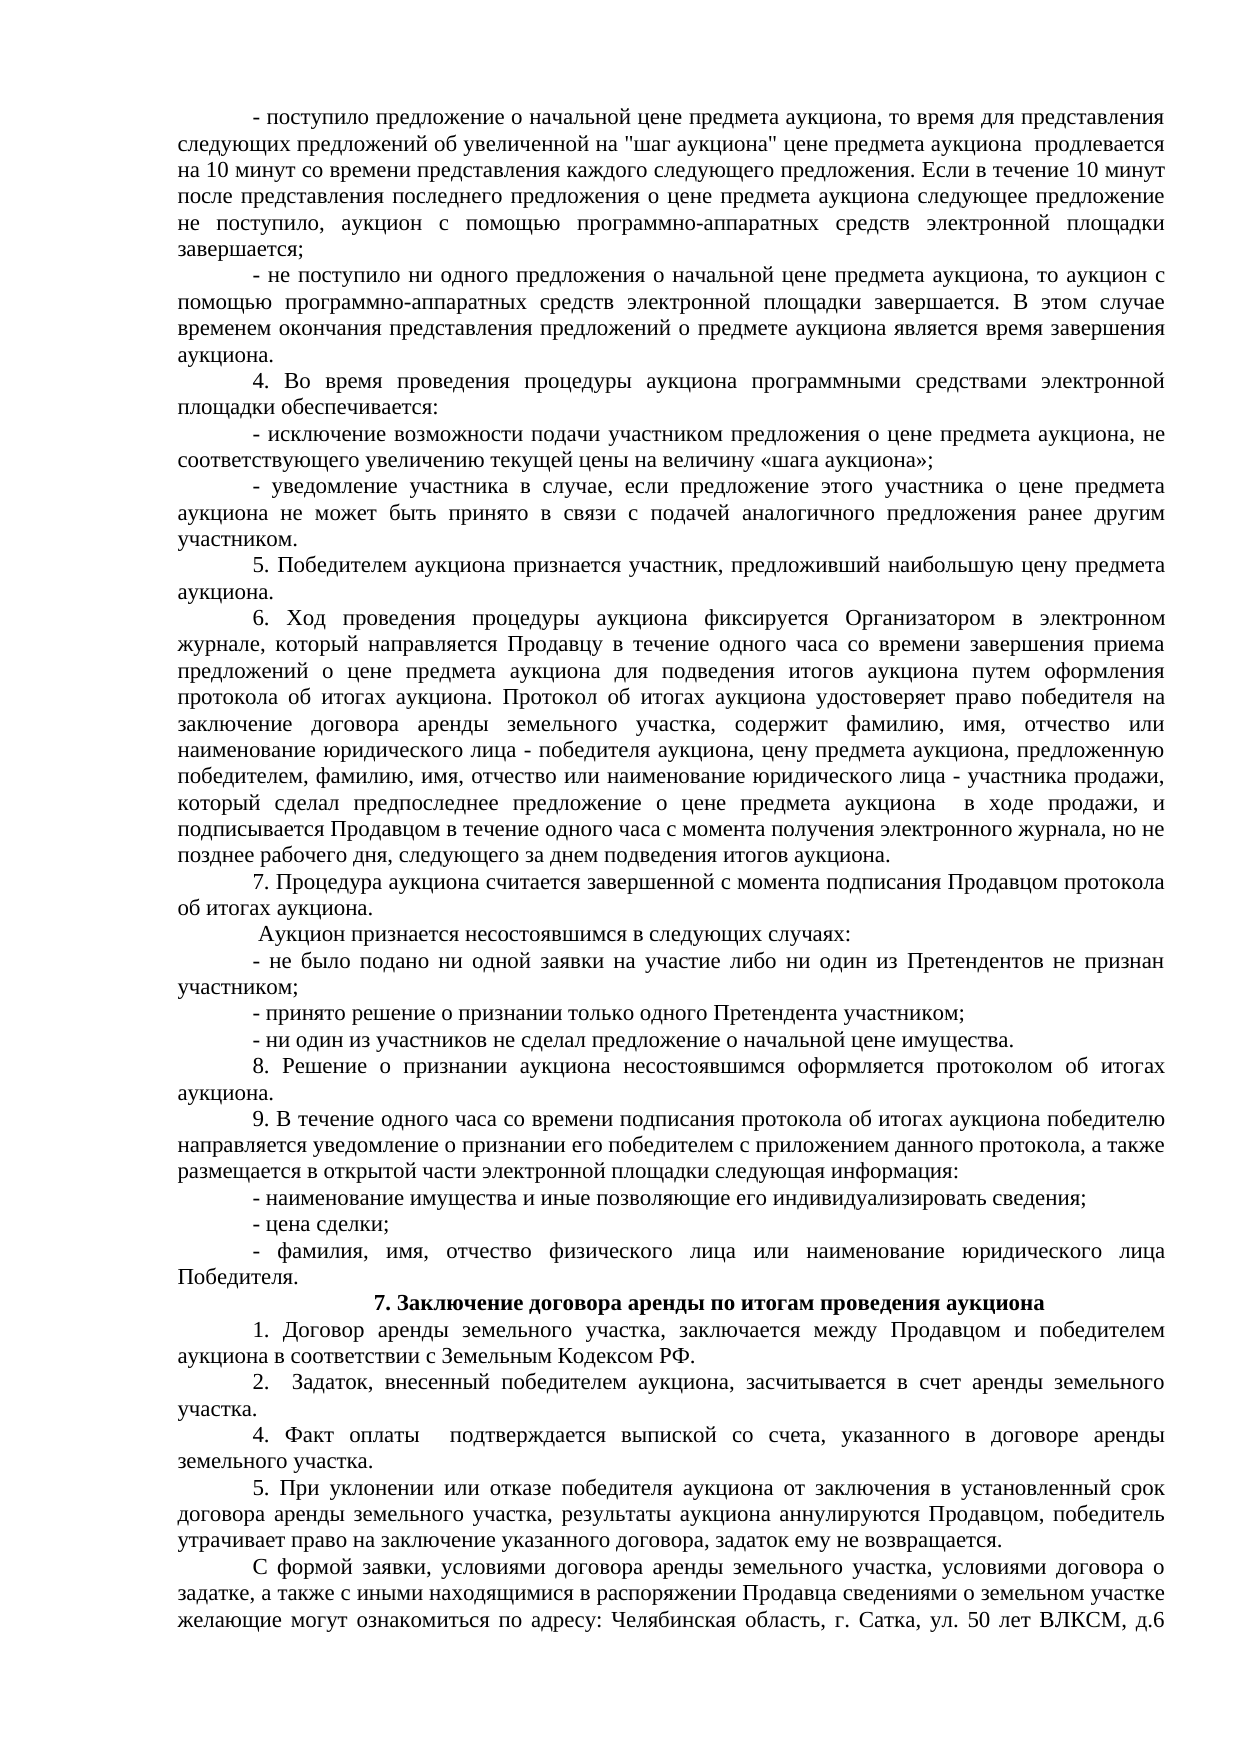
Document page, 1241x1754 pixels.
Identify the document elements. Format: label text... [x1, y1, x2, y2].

text 8. Решение о признании аукциона несостоявшимся оформляется протоколом об итогах аукциона. [177, 1052, 1167, 1105]
text 2. Задаток, внесенный победителем аукциона, засчитывается в счет аренды земельного участка. [177, 1368, 1167, 1421]
text 9. В течение одного часа со времени подписания протокола об итогах аукциона победителю направляется уведомление о признании его победителем с приложением данного протокола, а также размещается в открытой части электронной площадки следующая информация: [177, 1105, 1167, 1184]
text - ни один из участников не сделал предложение о начальной цене имущества. [177, 1026, 1167, 1052]
text - принято решение о признании только одного Претендента участником; [177, 999, 1167, 1026]
text - не поступило ни одного предложения о начальной цене предмета аукциона, то аукцион с помощью программно-аппаратных средств электронной площадки завершается. В этом случае временем окончания представления предложений о предмете аукциона является время завершения аукциона. [177, 262, 1167, 367]
text Аукцион признается несостоявшимся в следующих случаях: [177, 920, 1167, 947]
text - уведомление участника в случае, если предложение этого участника о цене предмета аукциона не может быть принято в связи с подачей аналогичного предложения ранее другим участником. [177, 472, 1167, 551]
text 5. При уклонении или отказе победителя аукциона от заключения в установленный срок договора аренды земельного участка, результаты аукциона аннулируются Продавцом, победитель утрачивает право на заключение указанного договора, задаток ему не возвращается. [177, 1474, 1167, 1553]
text 4. Во время проведения процедуры аукциона программными средствами электронной площадки обеспечивается: [177, 367, 1167, 420]
text - цена сделки; [177, 1210, 1167, 1237]
text - не было подано ни одной заявки на участие либо ни один из Претендентов не признан участником; [177, 947, 1167, 999]
text - исключение возможности подачи участником предложения о цене предмета аукциона, не соответствующего увеличению текущей цены на величину «шага аукциона»; [177, 420, 1167, 472]
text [177, 1553, 1167, 1632]
text - фамилия, имя, отчество физического лица или наименование юридического лица Победителя. [177, 1237, 1167, 1289]
text 7. Заключение договора аренды по итогам проведения аукциона [177, 1289, 1167, 1316]
text 4. Факт оплаты подтверждается выпиской со счета, указанного в договоре аренды земельного участка. [177, 1421, 1167, 1474]
text - поступило предложение о начальной цене предмета аукциона, то время для представления следующих предложений об увеличенной на "шаг аукциона" цене предмета аукциона продлевается на 10 минут со времени представления каждого следующего предложения. Если в течение 10 минут после представления последнего предложения о цене предмета аукциона следующее предложение не поступило, аукцион с помощью программно-аппаратных средств электронной площадки завершается; [177, 103, 1167, 262]
text 6. Ход проведения процедуры аукциона фиксируется Организатором в электронном журнале, который направляется Продавцу в течение одного часа со времени завершения приема предложений о цене предмета аукциона для подведения итогов аукциона путем оформления протокола об итогах аукциона. Протокол об итогах аукциона удостоверяет право победителя на заключение договора аренды земельного участка, содержит фамилию, имя, отчество или наименование юридического лица - победителя аукциона, цену предмета аукциона, предложенную победителем, фамилию, имя, отчество или наименование юридического лица - участника продажи, который сделал предпоследнее предложение о цене предмета аукциона в ходе продажи, и подписывается Продавцом в течение одного часа с момента получения электронного журнала, но не позднее рабочего дня, следующего за днем подведения итогов аукциона. [177, 604, 1167, 868]
text 5. Победителем аукциона признается участник, предложивший наибольшую цену предмета аукциона. [177, 551, 1167, 604]
text - наименование имущества и иные позволяющие его индивидуализировать сведения; [177, 1184, 1167, 1210]
text 1. Договор аренды земельного участка, заключается между Продавцом и победителем аукциона в соответствии с Земельным Кодексом РФ. [177, 1316, 1167, 1368]
text 7. Процедура аукциона считается завершенной с момента подписания Продавцом протокола об итогах аукциона. [177, 868, 1167, 920]
